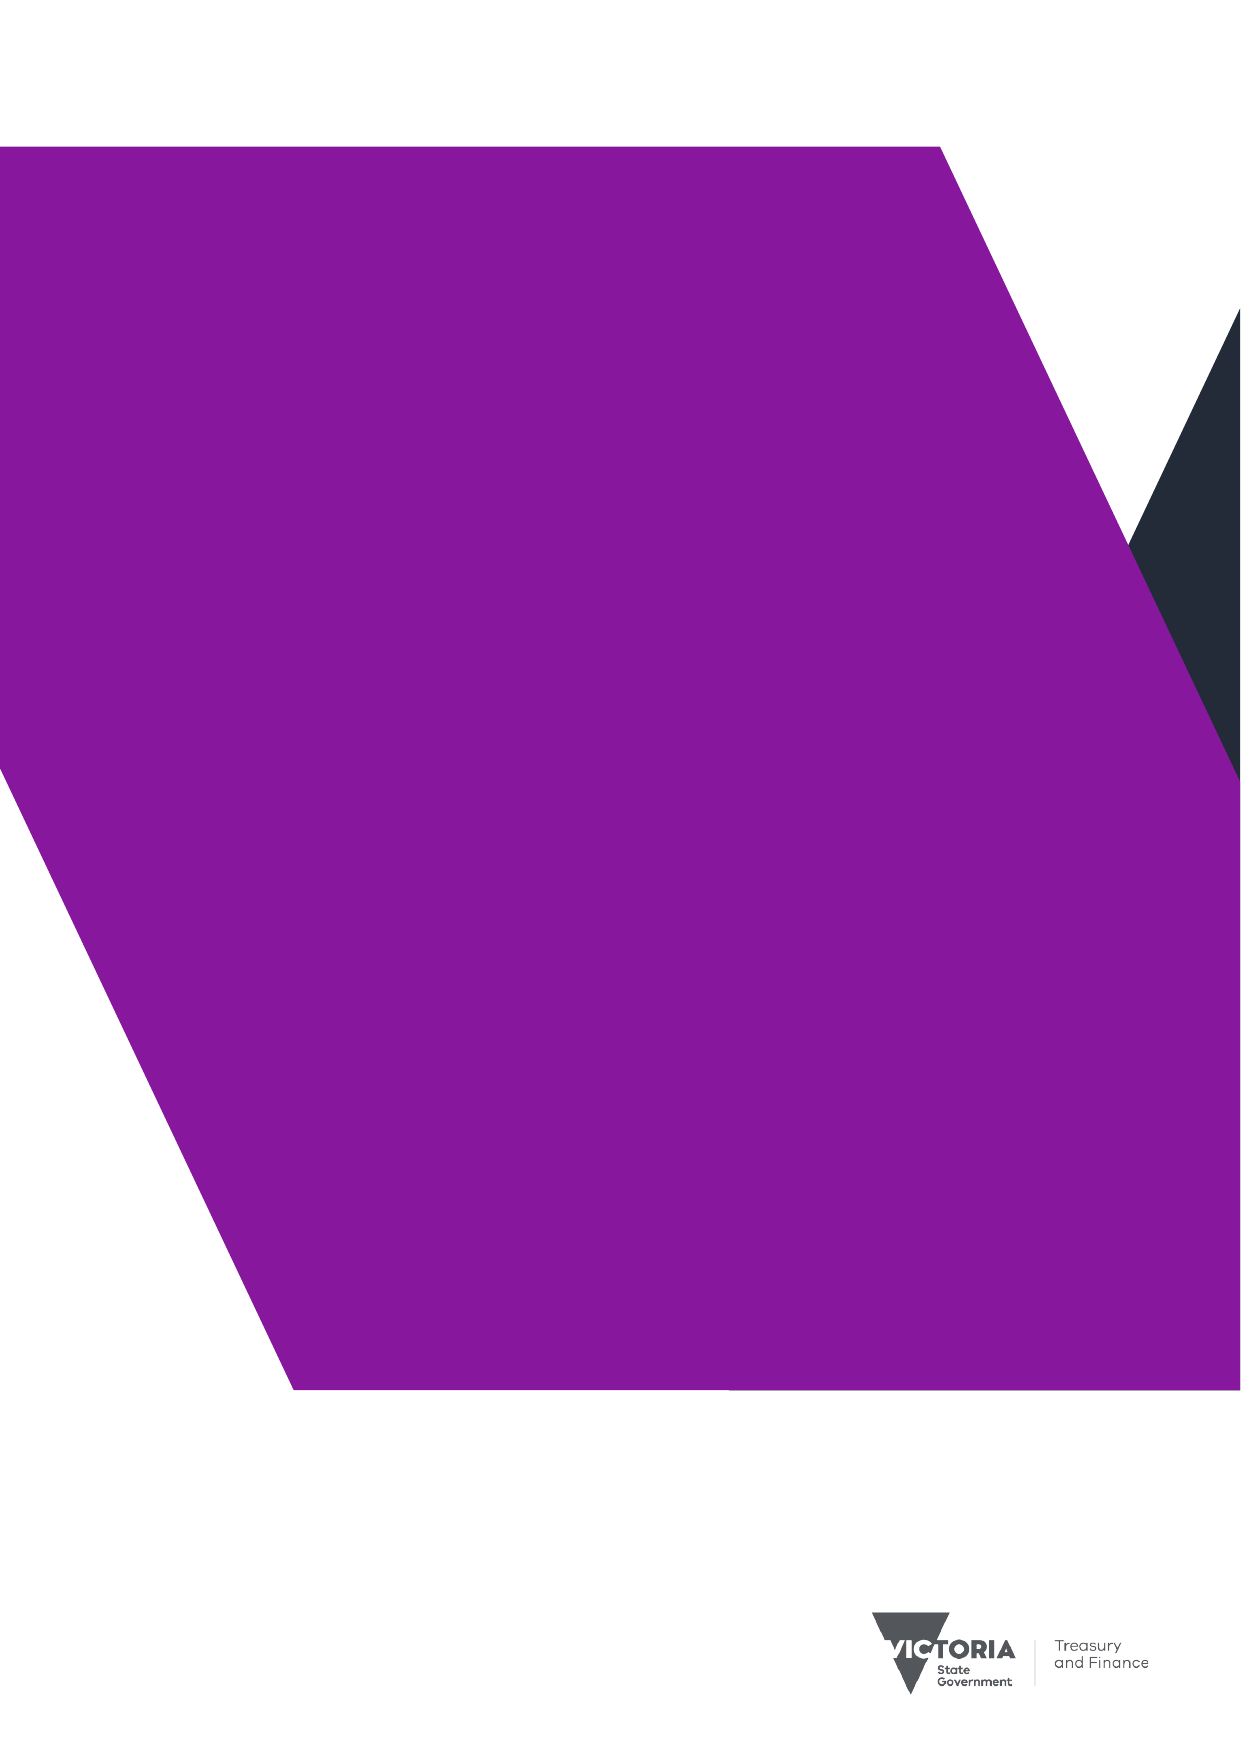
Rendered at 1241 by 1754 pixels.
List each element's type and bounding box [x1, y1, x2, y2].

picture [871, 1612, 1149, 1695]
